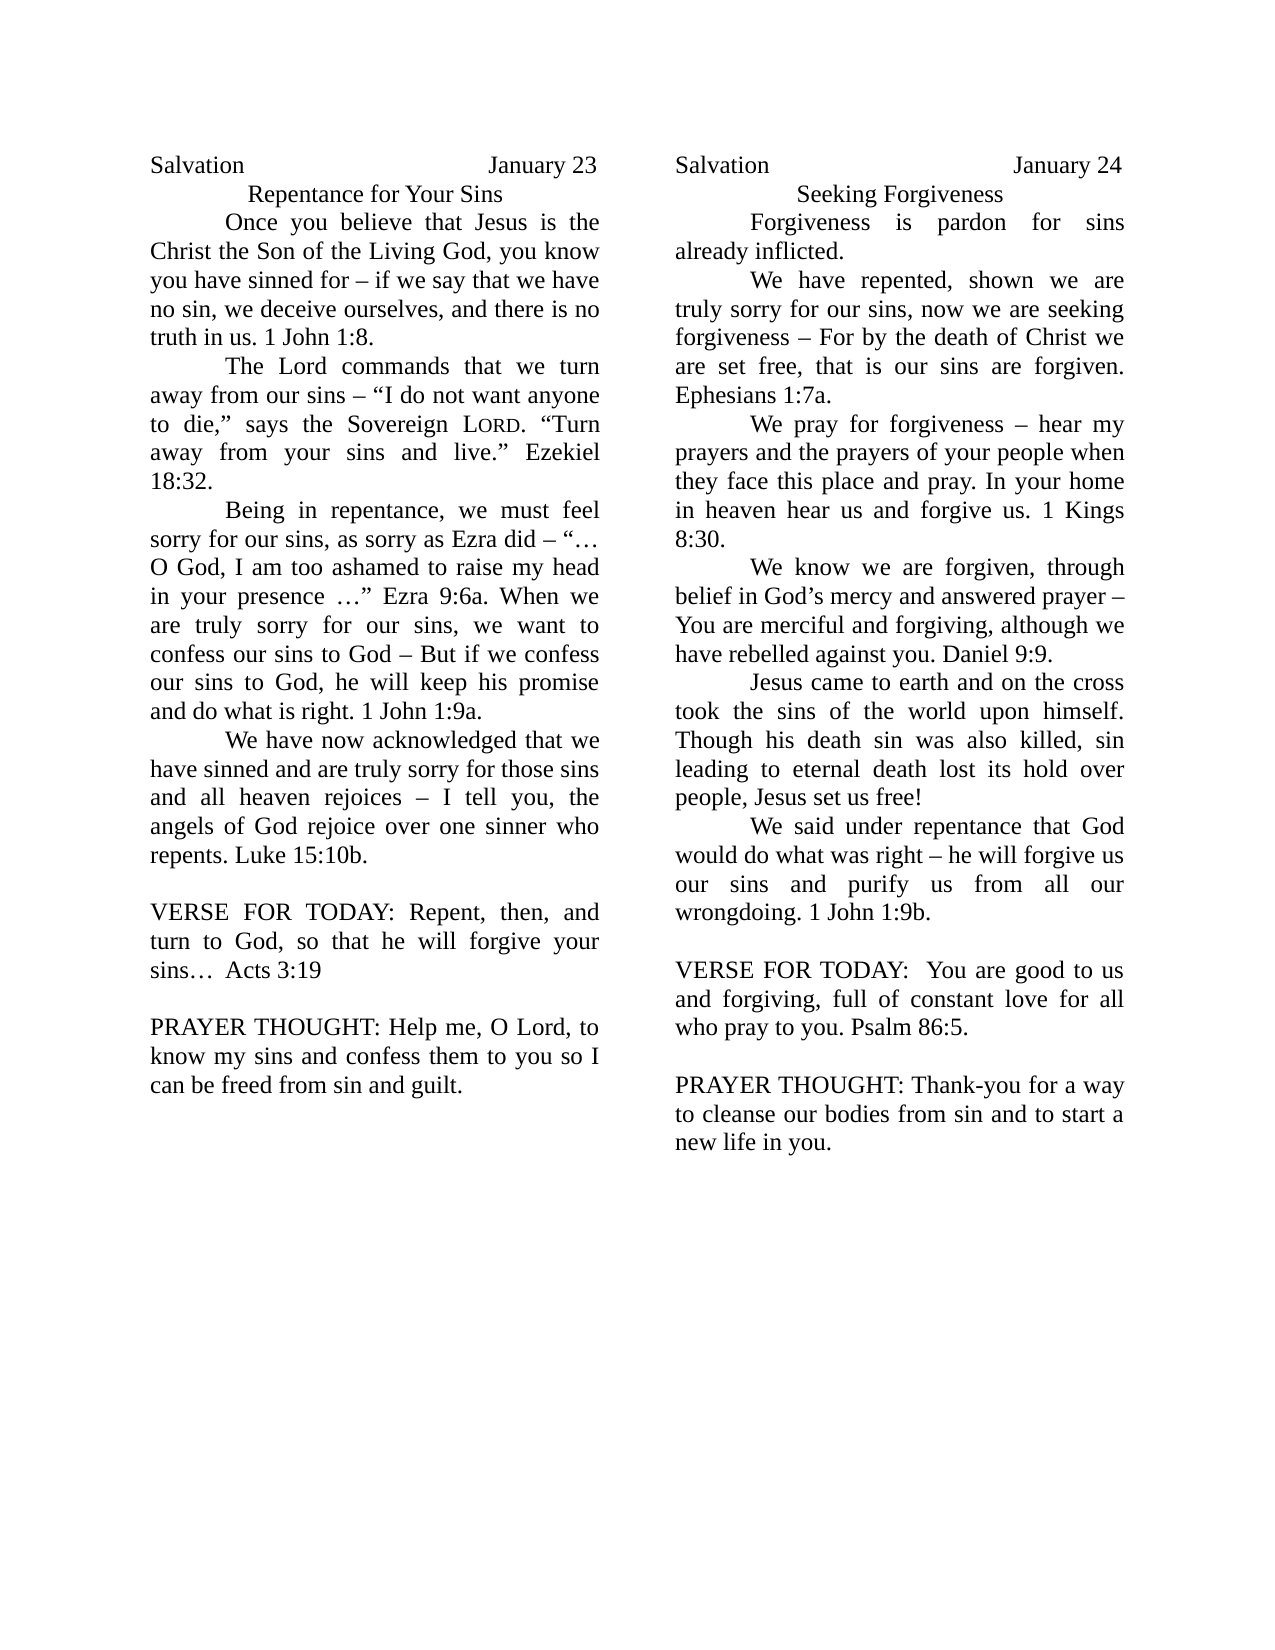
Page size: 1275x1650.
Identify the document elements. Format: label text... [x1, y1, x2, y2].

text Being in repentance, we must feel sorry for our sins, as sorry as Ezra did – “… O God, I am too ashamed to raise my head in your presence …” Ezra 9:6a. When we are truly sorry for our sins, we want to confess our sins to God – But if we confess our sins to God, he will keep his promise and do what is right. 1 John 1:9a. [150, 495, 600, 725]
text Jesus came to earth and on the cross took the sins of the world upon himself. Though his death sin was also killed, sin leading to eternal death lost its hold over people, Jesus set us free! [675, 667, 1125, 811]
text Once you believe that Jesus is the Christ the Son of the Living God, you know you have sinned for – if we say that we have no sin, we deceive ourselves, and there is no truth in us. 1 John 1:8. [150, 207, 600, 351]
text We said under repentance that God would do what was right – he will forgive us our sins and purify us from all our wrongdoing. 1 John 1:9b. [675, 811, 1125, 926]
text We know we are forgiven, through belief in God’s mercy and answered prayer – You are merciful and forgiving, although we have rebelled against you. Daniel 9:9. [675, 552, 1125, 667]
text We have repented, shown we are truly sorry for our sins, now we are seeking forgiveness – For by the death of Christ we are set free, that is our sins are forgiven. Ephesians 1:7a. [675, 265, 1125, 409]
text Repentance for Your Sins [150, 179, 600, 207]
text The Lord commands that we turn away from our sins – “I do not want anyone to die,” says the Sovereign Lord. “Turn away from your sins and live.” Ezekiel 18:32. [150, 351, 600, 409]
text VERSE FOR TODAY: Repent, then, and turn to God, so that he will forgive your sins… Acts 3:19 [150, 897, 600, 984]
text PRAYER THOUGHT: Help me, O Lord, to know my sins and confess them to you so I can be freed from sin and guilt. [150, 1012, 600, 1099]
text VERSE FOR TODAY: You are good to us and forgiving, full of constant love for all who pray to you. Psalm 86:5. [675, 955, 1125, 1041]
text PRAYER THOUGHT: Thank-you for a way to cleanse our bodies from sin and to start a new life in you. [675, 1070, 1125, 1156]
text Salvation January 23 [150, 150, 600, 179]
text We pray for forgiveness – hear my prayers and the prayers of your people when they face this place and pray. In your home in heaven hear us and forgive us. 1 Kings 8:30. [675, 409, 1125, 552]
text Forgiveness is pardon for sins already inflicted. [675, 207, 1125, 265]
text The Lord commands that we turn away from our sins – “I do not want anyone to die,” says the Sovereign Lord. “Turn away from your sins and live.” Ezekiel 18:32. [150, 437, 600, 495]
text Salvation January 24 [675, 150, 1125, 179]
text Seeking Forgiveness [675, 179, 1125, 207]
text We have now acknowledged that we have sinned and are truly sorry for those sins and all heaven rejoices – I tell you, the angels of God rejoice over one sinner who repents. Luke 15:10b. [150, 725, 600, 869]
